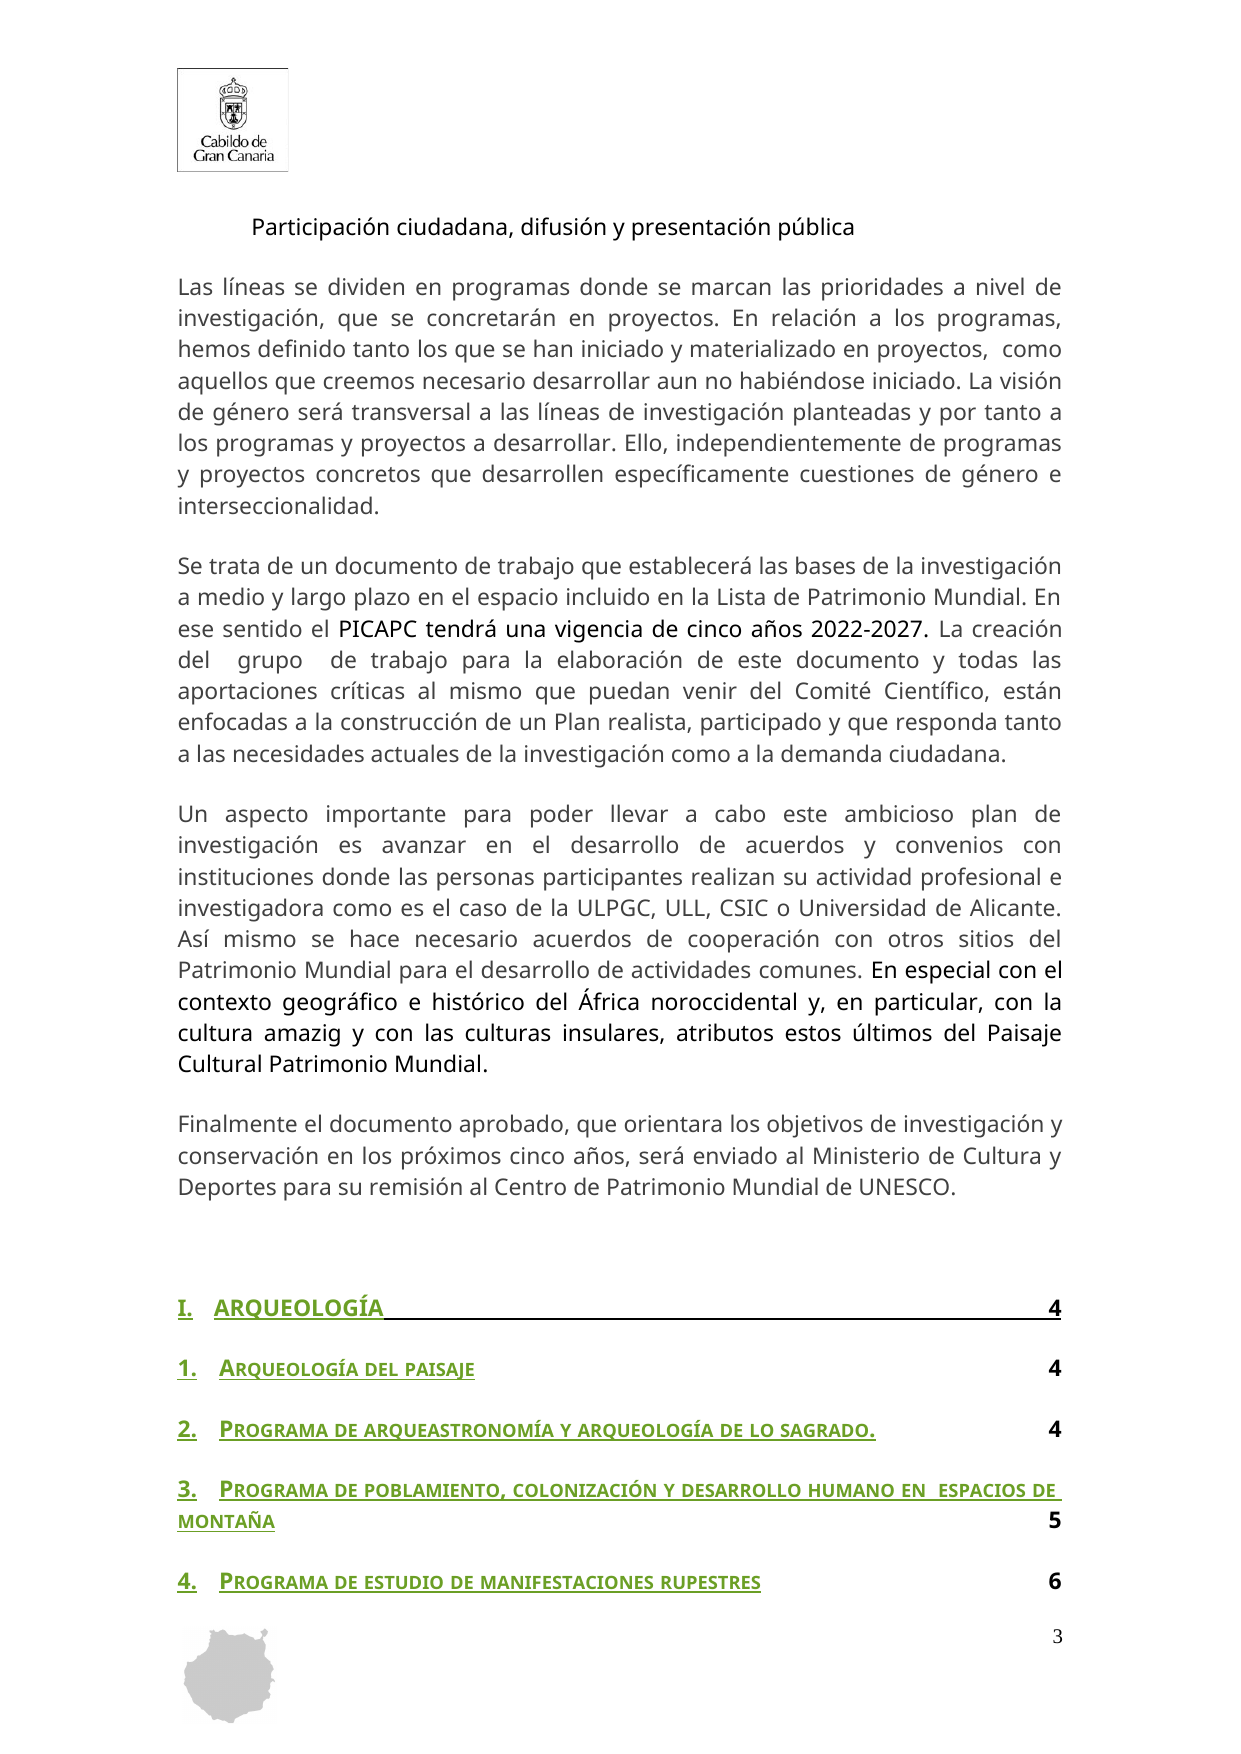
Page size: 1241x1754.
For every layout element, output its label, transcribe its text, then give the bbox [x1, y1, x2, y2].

picture [177, 68, 289, 172]
text Finalmente el documento aprobado, que orientara los objetivos de investigación y conservación en los próximos cinco años, será enviado al Ministerio de Cultura y Deportes para su remisión al Centro de Patrimonio Mundial de UNESCO. [177, 1108, 1063, 1202]
text Un aspecto importante para poder llevar a cabo este ambicioso plan de investigación es avanzar en el desarrollo de acuerdos y convenios con instituciones donde las personas participantes realizan su actividad profesional e investigadora como es el caso de la ULPGC, ULL, CSIC o Universidad de Alicante. Así mismo se hace necesario acuerdos de cooperación con otros sitios del Patrimonio Mundial para el desarrollo de actividades comunes. En especial con el contexto geográfico e histórico del África noroccidental y, en particular, con la cultura amazig y con las culturas insulares, atributos estos últimos del Paisaje Cultural Patrimonio Mundial. [177, 798, 1063, 1079]
text I. Arqueología 4 [177, 1292, 1063, 1323]
text 4. Programa de estudio de manifestaciones rupestres 6 [177, 1565, 1063, 1596]
text Las líneas se dividen en programas donde se marcan las prioridades a nivel de investigación, que se concretarán en proyectos. En relación a los programas, hemos definido tanto los que se han iniciado y materializado en proyectos, como aquellos que creemos necesario desarrollar aun no habiéndose iniciado. La visión de género será transversal a las líneas de investigación planteadas y por tanto a los programas y proyectos a desarrollar. Ello, independientemente de programas y proyectos concretos que desarrollen específicamente cuestiones de género e interseccionalidad. [177, 271, 1063, 521]
text 3. Programa de poblamiento, colonización y desarrollo humano en espacios de montaña 5 [177, 1473, 1063, 1536]
text Se trata de un documento de trabajo que establecerá las bases de la investigación a medio y largo plazo en el espacio incluido en la Lista de Patrimonio Mundial. En ese sentido el PICAPC tendrá una vigencia de cinco años 2022-2027. La creación del grupo de trabajo para la elaboración de este documento y todas las aportaciones críticas al mismo que puedan venir del Comité Científico, están enfocadas a la construcción de un Plan realista, participado y que responda tanto a las necesidades actuales de la investigación como a la demanda ciudadana. [177, 550, 1063, 769]
text Participación ciudadana, difusión y presentación pública [177, 211, 1063, 242]
text 1. Arqueología del paisaje 4 [177, 1352, 1063, 1383]
text 2. Programa de arqueastronomía y arqueología de lo sagrado. 4 [177, 1413, 1063, 1444]
